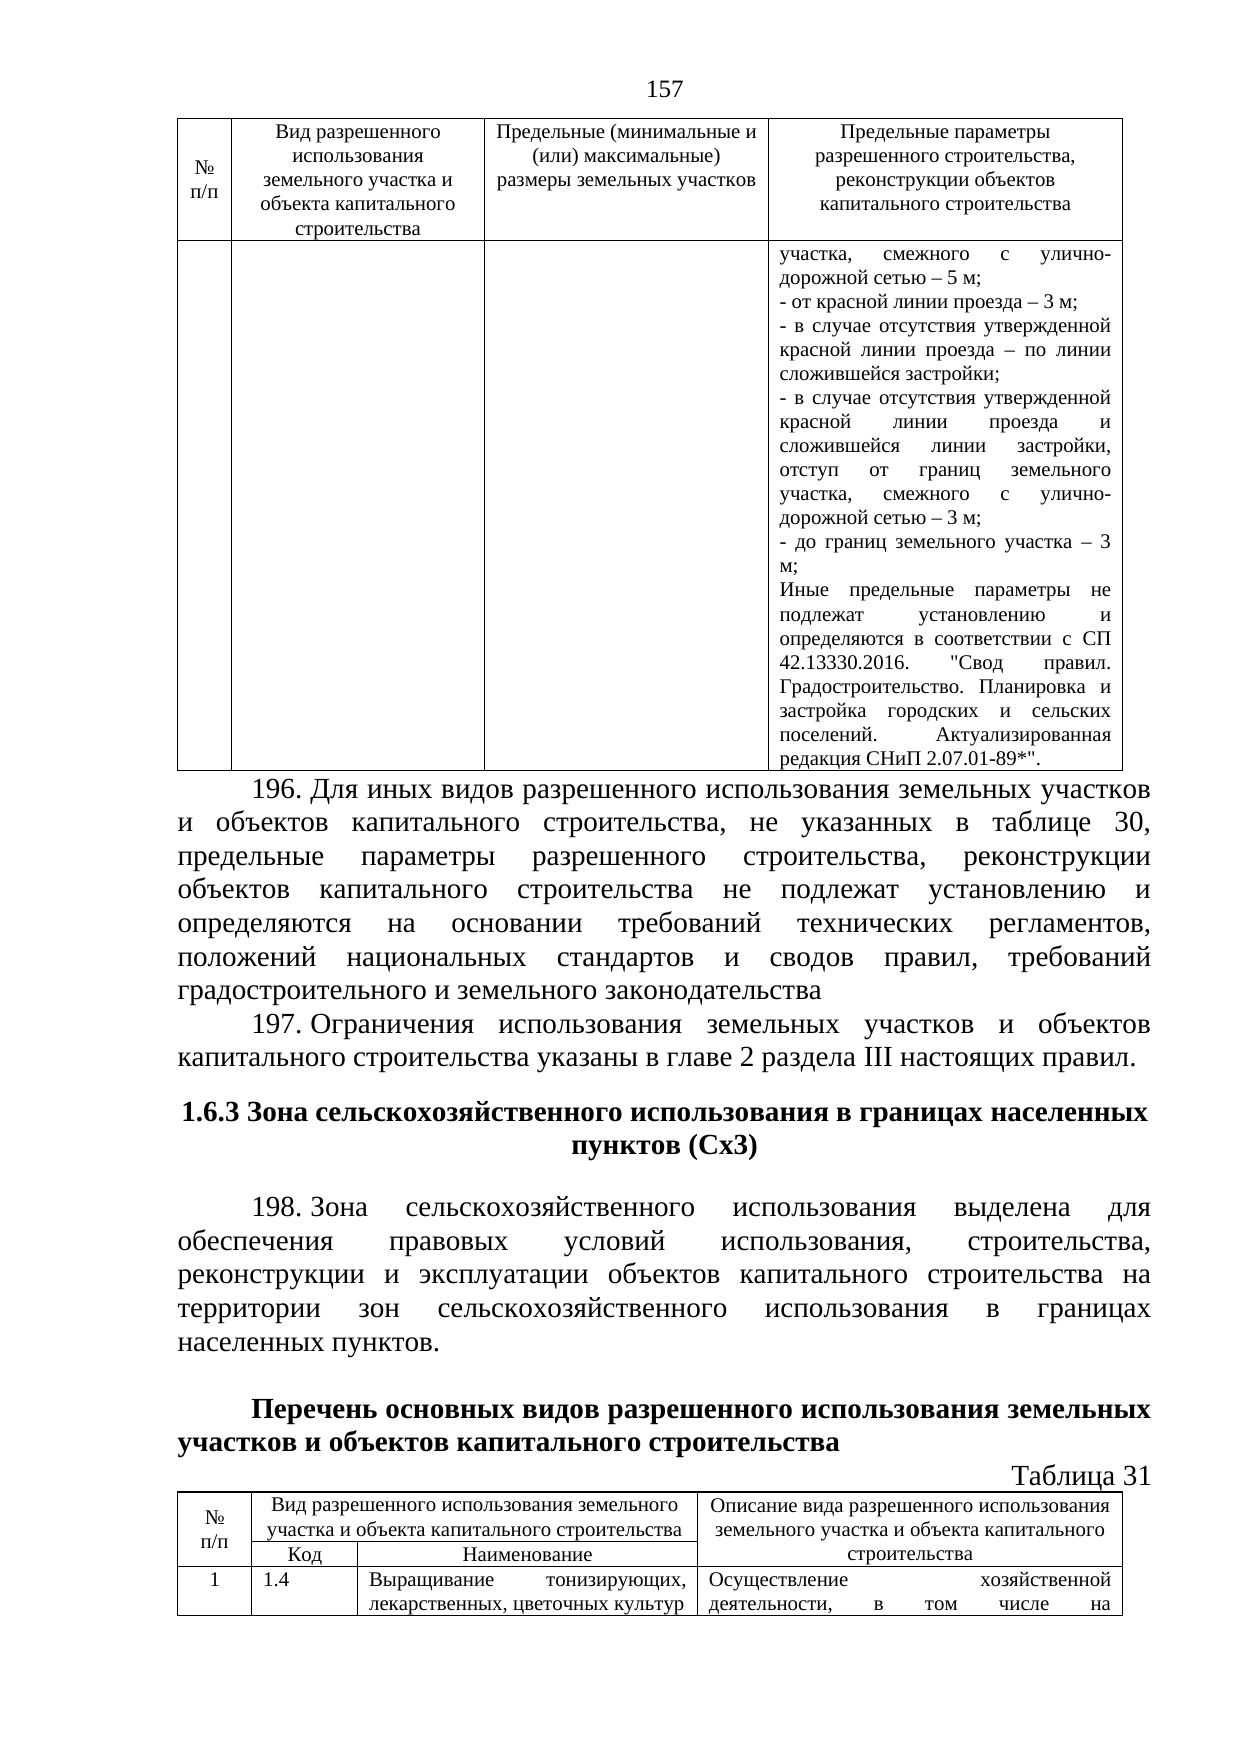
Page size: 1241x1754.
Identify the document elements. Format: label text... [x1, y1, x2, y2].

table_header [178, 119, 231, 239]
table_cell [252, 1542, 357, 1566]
list Ограничения использования земельных участков и объектов капитального строительства указаны в главе 2 раздела III настоящих правил. [177, 1006, 1152, 1073]
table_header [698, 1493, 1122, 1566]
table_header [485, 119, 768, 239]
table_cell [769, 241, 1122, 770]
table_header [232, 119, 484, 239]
subtitle 1.6.3 Зона сельскохозяйственного использования в границах населенных пунктов (Сх3) [177, 1094, 1152, 1161]
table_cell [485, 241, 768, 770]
list Для иных видов разрешенного использования земельных участков и объектов капитального строительства, не указанных в таблице 30, предельные параметры разрешенного строительства, реконструкции объектов капитального строительства не подлежат установлению и определяются на основании требований технических регламентов, положений национальных стандартов и сводов правил, требований градостроительного и земельного законодательства [177, 771, 1152, 1006]
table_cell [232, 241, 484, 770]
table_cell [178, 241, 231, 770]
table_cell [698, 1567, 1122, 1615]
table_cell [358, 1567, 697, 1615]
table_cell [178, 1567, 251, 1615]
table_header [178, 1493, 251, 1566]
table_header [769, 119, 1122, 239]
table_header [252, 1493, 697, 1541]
text Таблица 31 [251, 1458, 1152, 1491]
list Зона сельскохозяйственного использования выделена для обеспечения правовых условий использования, строительства, реконструкции и эксплуатации объектов капитального строительства на территории зон сельскохозяйственного использования в границах населенных пунктов. [177, 1189, 1152, 1357]
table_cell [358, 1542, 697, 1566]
list Перечень основных видов разрешенного использования земельных участков и объектов капитального строительства [177, 1391, 1152, 1458]
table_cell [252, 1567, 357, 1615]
